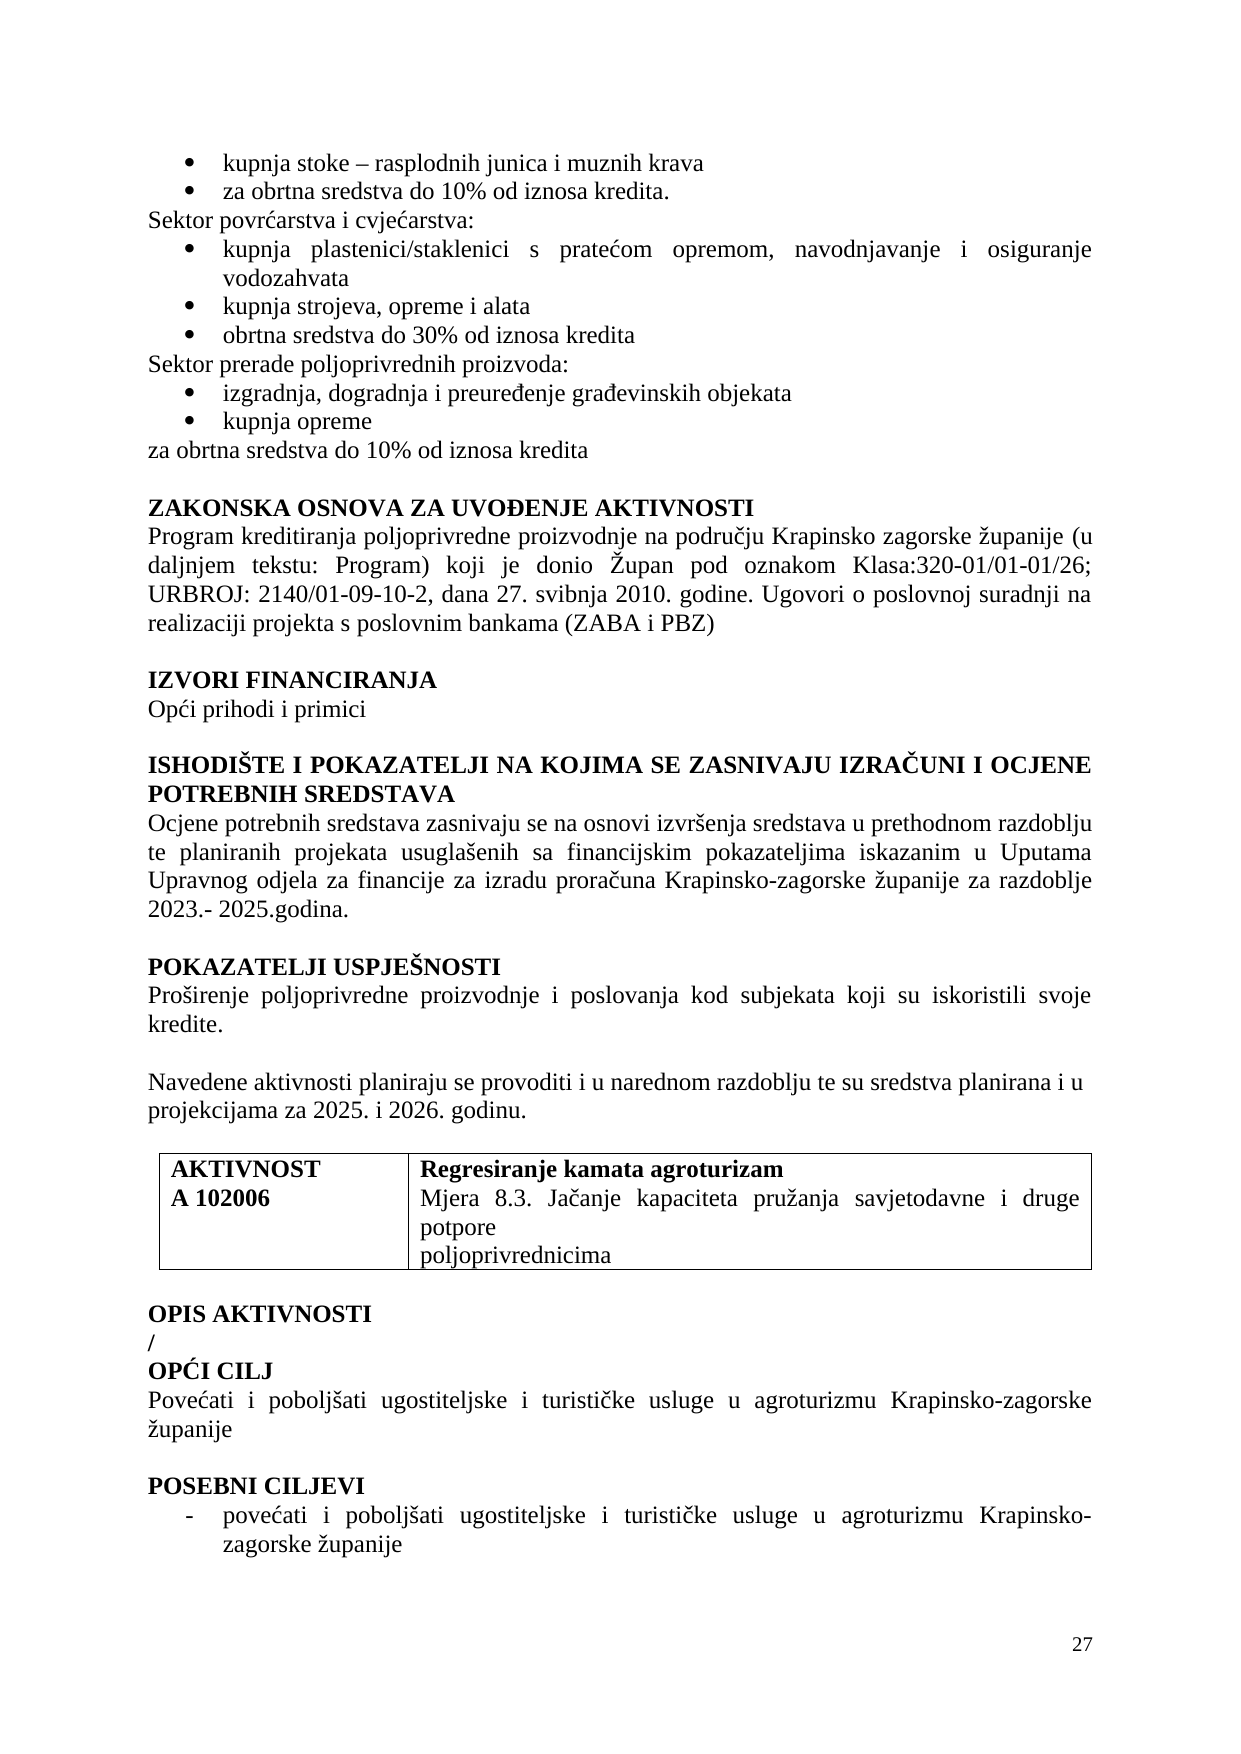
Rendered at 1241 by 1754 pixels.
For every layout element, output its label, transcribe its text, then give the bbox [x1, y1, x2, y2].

text Program kreditiranja poljoprivredne proizvodnje na području Krapinsko zagorske županije (u daljnjem tekstu: Program) koji je donio Župan pod oznakom Klasa:320-01/01-01/26; URBROJ: 2140/01-09-10-2, dana 27. svibnja 2010. godine. Ugovori o poslovnoj suradnji na realizaciji projekta s poslovnim bankama (ZABA i PBZ) [148, 521, 1093, 636]
list kupnja strojeva, opreme i alata [185, 291, 1093, 320]
text IZVORI FINANCIRANJA [148, 665, 1093, 694]
list kupnja stoke – rasplodnih junica i muznih krava [185, 148, 1093, 176]
text OPIS AKTIVNOSTI [148, 1299, 1093, 1328]
list kupnja plastenici/staklenici s pratećom opremom, navodnjavanje i osiguranje vodozahvata [185, 234, 1093, 291]
text ZAKONSKA OSNOVA ZA UVOĐENJE AKTIVNOSTI [148, 493, 1093, 521]
text Sektor povrćarstva i cvjećarstva: [148, 205, 1093, 234]
text Opći prihodi i primici [148, 694, 1093, 723]
text / [148, 1328, 1093, 1356]
list povećati i poboljšati ugostiteljske i turističke usluge u agroturizmu Krapinsko-zagorske županije [185, 1500, 1093, 1558]
text POKAZATELJI USPJEŠNOSTI [148, 952, 1093, 981]
list izgradnja, dogradnja i preuređenje građevinskih objekata [185, 378, 1093, 406]
text OPĆI CILJ [148, 1356, 1093, 1385]
list obrtna sredstva do 30% od iznosa kredita [185, 320, 1093, 349]
text POSEBNI CILJEVI [148, 1471, 1093, 1500]
table_header AKTIVNOST A 102006 [160, 1154, 408, 1269]
text Ocjene potrebnih sredstava zasnivaju se na osnovi izvršenja sredstava u prethodnom razdoblju te planiranih projekata usuglašenih sa financijskim pokazateljima iskazanim u Uputama Upravnog odjela za financije za izradu proračuna Krapinsko-zagorske županije za razdoblje 2023.- 2025.godina. [148, 808, 1093, 923]
text za obrtna sredstva do 10% od iznosa kredita [148, 435, 1093, 464]
list za obrtna sredstva do 10% od iznosa kredita. [185, 176, 1093, 205]
text Povećati i poboljšati ugostiteljske i turističke usluge u agroturizmu Krapinsko-zagorske županije [148, 1385, 1093, 1443]
table_header Regresiranje kamata agroturizam Mjera 8.3. Jačanje kapaciteta pružanja savjetodavne i druge potpore poljoprivrednicima [409, 1154, 1091, 1269]
text Sektor prerade poljoprivrednih proizvoda: [148, 349, 1093, 378]
text Proširenje poljoprivredne proizvodnje i poslovanja kod subjekata koji su iskoristili svoje kredite. [148, 981, 1093, 1038]
text Navedene aktivnosti planiraju se provoditi i u narednom razdoblju te su sredstva planirana i u projekcijama za 2025. i 2026. godinu. [148, 1067, 1093, 1124]
list kupnja opreme [185, 406, 1093, 435]
text ISHODIŠTE I POKAZATELJI NA KOJIMA SE ZASNIVAJU IZRAČUNI I OCJENE POTREBNIH SREDSTAVA [148, 751, 1093, 808]
